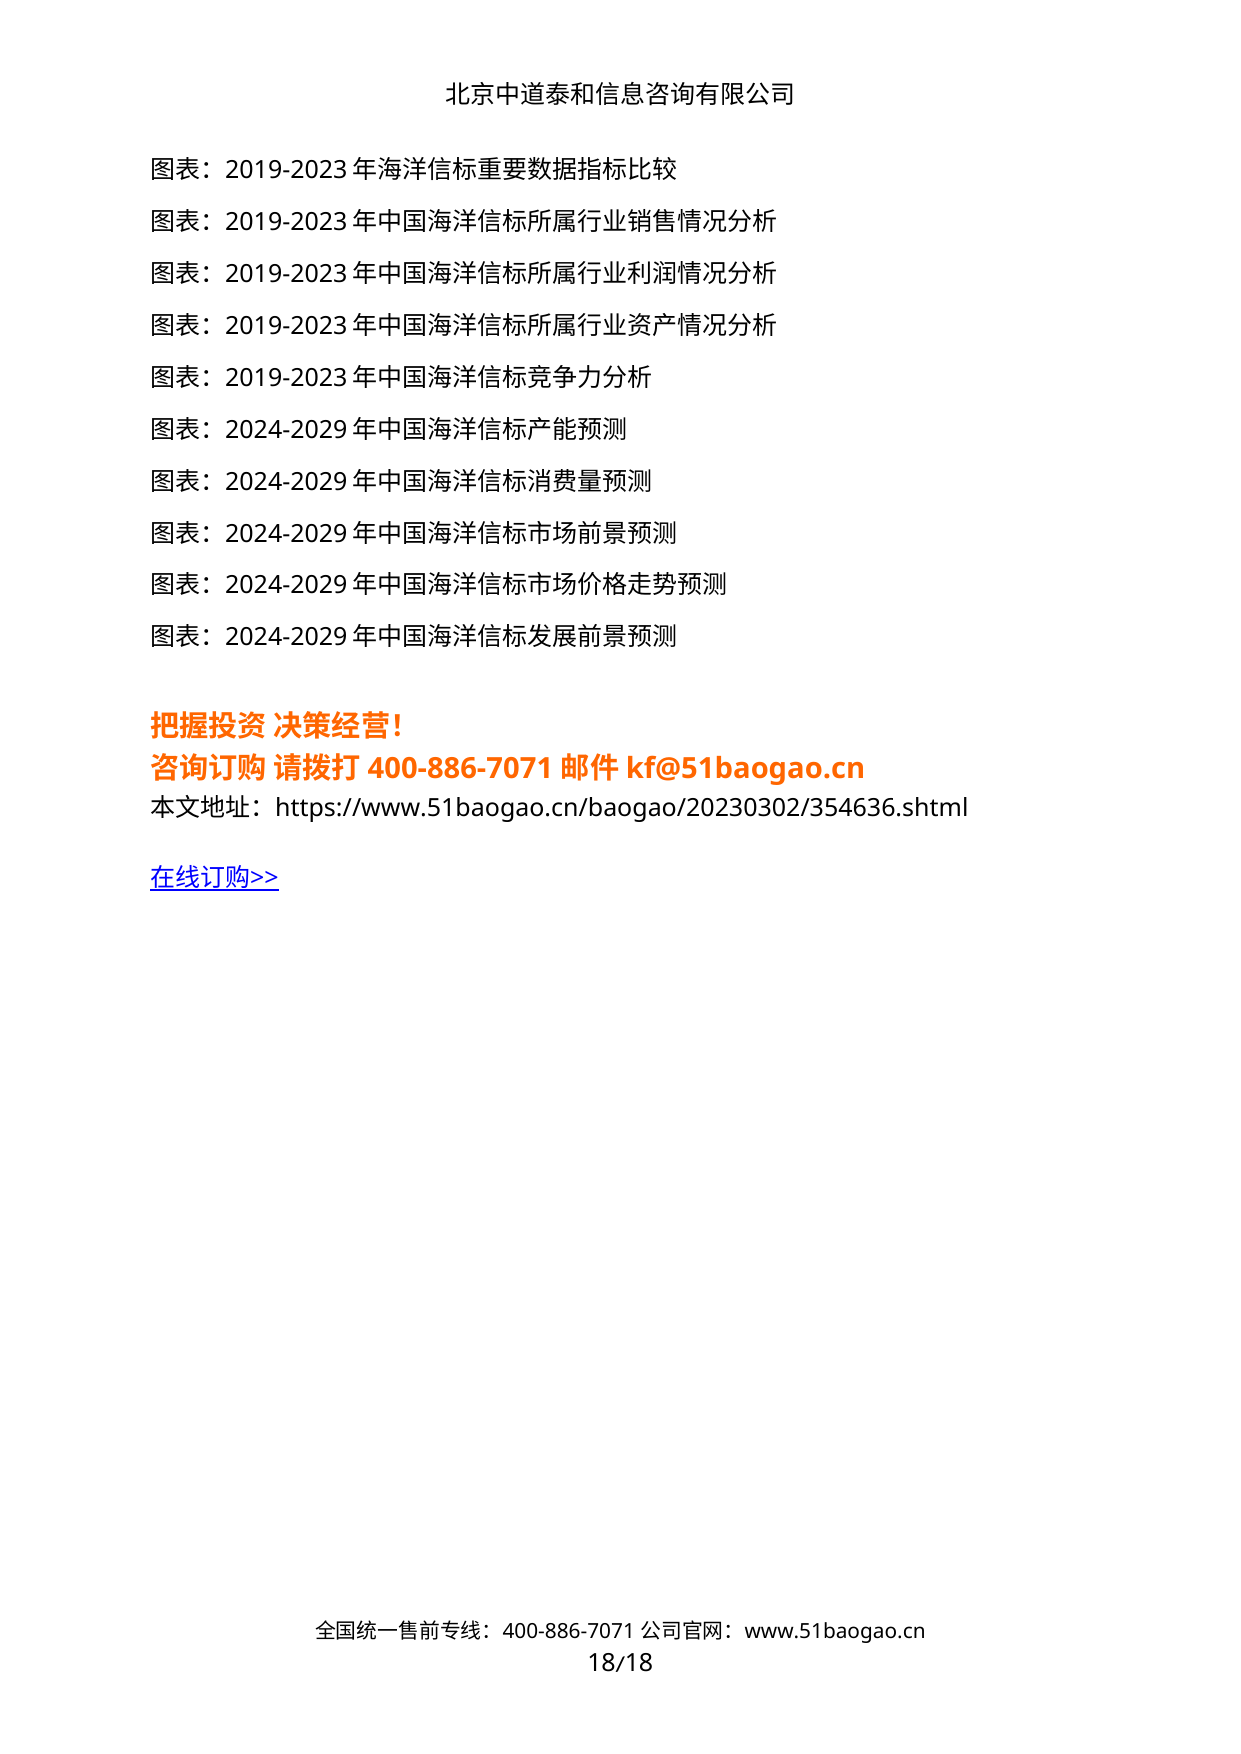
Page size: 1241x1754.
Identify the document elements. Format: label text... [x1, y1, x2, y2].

text 图表：2024-2029年中国海洋信标发展前景预测 [150, 617, 1090, 653]
text 图表：2024-2029年中国海洋信标市场前景预测 [150, 513, 1090, 549]
text 图表：2019-2023年中国海洋信标所属行业销售情况分析 [150, 202, 1090, 238]
text 图表：2024-2029年中国海洋信标产能预测 [150, 409, 1090, 446]
text 把握投资 决策经营！咨询订购 请拨打 400-886-7071 邮件 kf@51baogao.cn本文地址：https://www.51baogao.cn/baogao/20230302/354636.shtml [150, 669, 1090, 824]
text 图表：2019-2023年中国海洋信标竞争力分析 [150, 357, 1090, 394]
text 图表：2019-2023年中国海洋信标所属行业利润情况分析 [150, 254, 1090, 290]
text 图表：2019-2023年中国海洋信标所属行业资产情况分析 [150, 306, 1090, 342]
text 图表：2024-2029年中国海洋信标消费量预测 [150, 461, 1090, 497]
text 图表：2019-2023年海洋信标重要数据指标比较 [150, 150, 1090, 186]
text 图表：2024-2029年中国海洋信标市场价格走势预测 [150, 565, 1090, 601]
text 在线订购>> [150, 824, 1090, 894]
